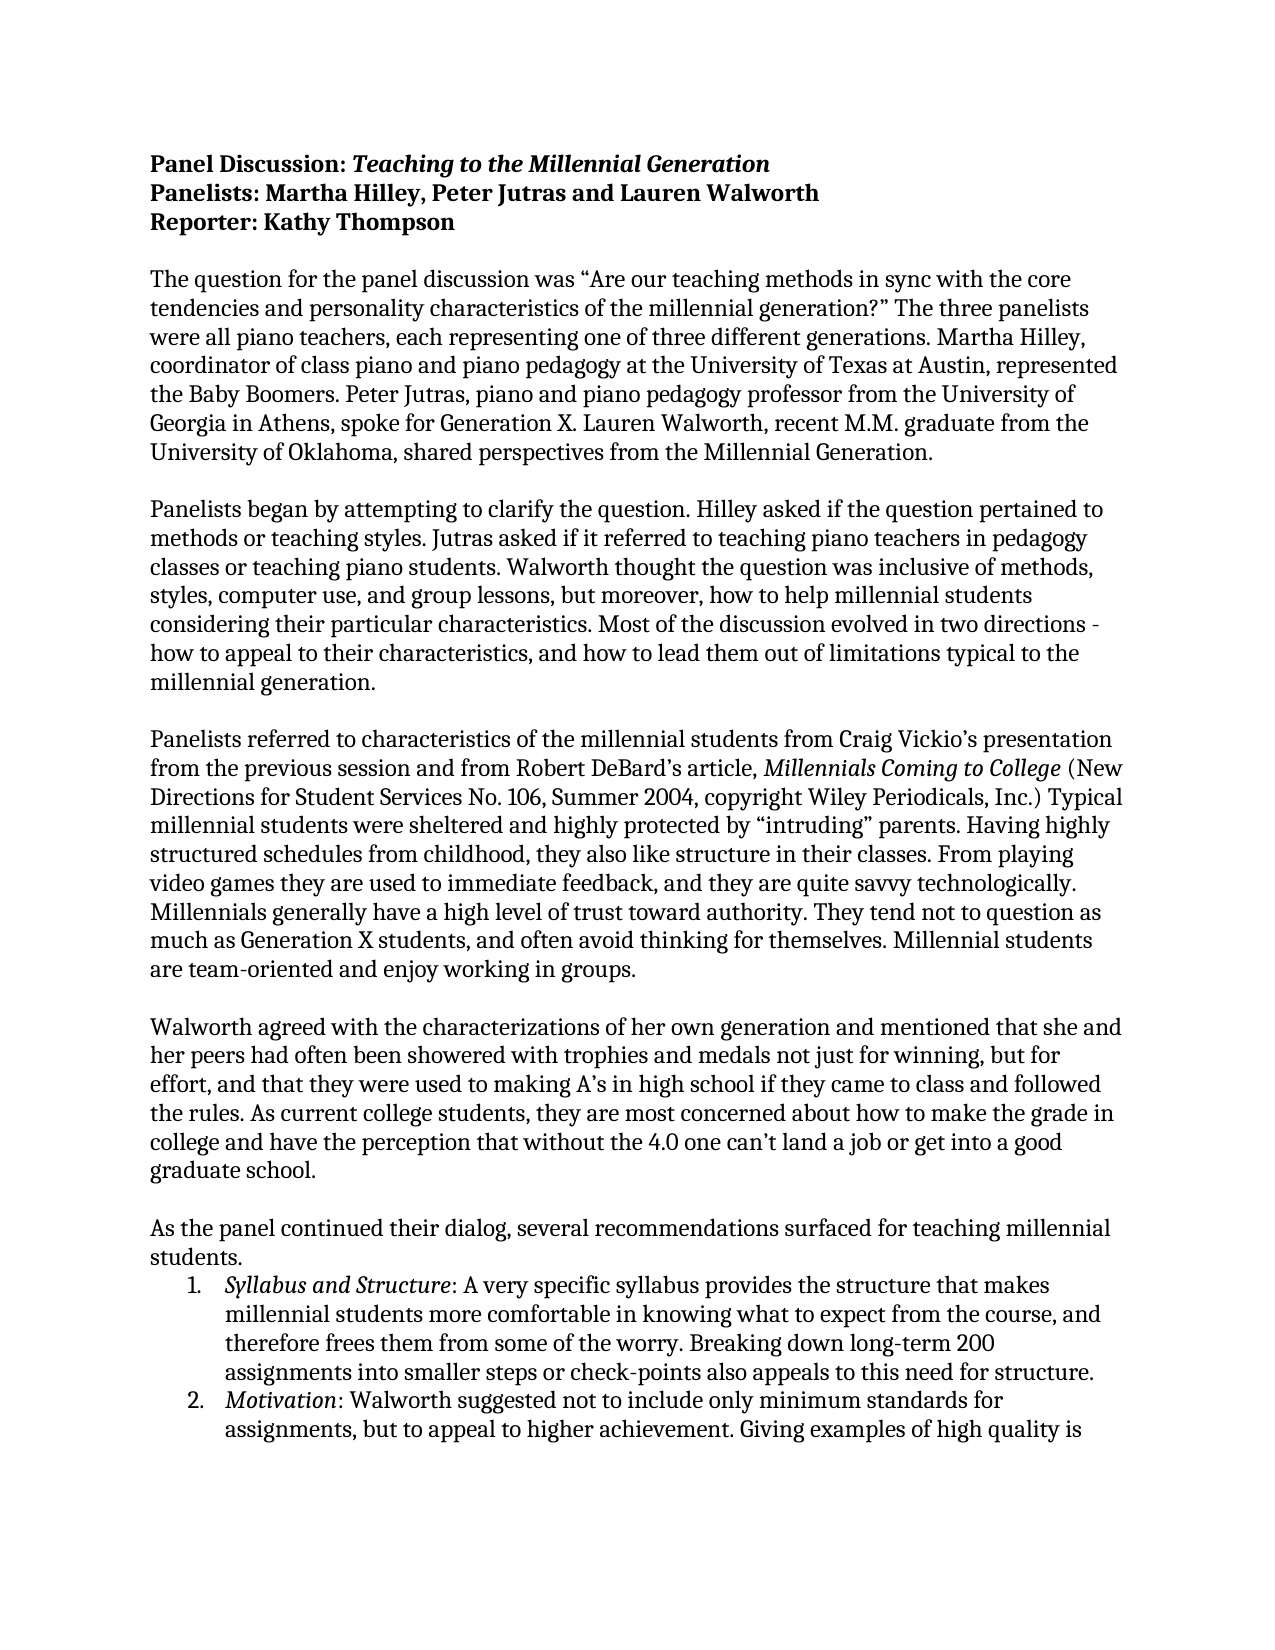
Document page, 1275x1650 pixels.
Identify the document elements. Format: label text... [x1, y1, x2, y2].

text Walworth agreed with the characterizations of her own generation and mentioned that she and her peers had often been showered with trophies and medals not just for winning, but for effort, and that they were used to making A’s in high school if they came to class and followed the rules. As current college students, they are most concerned about how to make the grade in college and have the perception that without the 4.0 one can’t land a job or get into a good graduate school. [150, 1012, 1125, 1185]
text 1. Syllabus and Structure: A very specific syllabus provides the structure that makes millennial students more comfortable in knowing what to expect from the course, and therefore frees them from some of the worry. Breaking down long-term 200 assignments into smaller steps or check-points also appeals to this need for structure. [187, 1271, 1125, 1386]
text Panel Discussion: Teaching to the Millennial Generation [150, 150, 1125, 179]
text Panelists: Martha Hilley, Peter Jutras and Lauren Walworth [150, 179, 1125, 207]
text The question for the panel discussion was “Are our teaching methods in sync with the core tendencies and personality characteristics of the millennial generation?” The three panelists were all piano teachers, each representing one of three different generations. Martha Hilley, coordinator of class piano and piano pedagogy at the University of Texas at Austin, represented the Baby Boomers. Peter Jutras, piano and piano pedagogy professor from the University of Georgia in Athens, spoke for Generation X. Lauren Walworth, recent M.M. graduate from the University of Oklahoma, shared perspectives from the Millennial Generation. [150, 265, 1125, 466]
text As the panel continued their dialog, several recommendations surfaced for teaching millennial students. [150, 1214, 1125, 1271]
text Panelists began by attempting to clarify the question. Hilley asked if the question pertained to methods or teaching styles. Jutras asked if it referred to teaching piano teachers in pedagogy classes or teaching piano students. Walworth thought the question was inclusive of methods, styles, computer use, and group lessons, but moreover, how to help millennial students considering their particular characteristics. Most of the discussion evolved in two directions - how to appeal to their characteristics, and how to lead them out of limitations typical to the millennial generation. [150, 495, 1125, 696]
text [187, 1386, 1125, 1444]
text Reporter: Kathy Thompson [150, 207, 1125, 236]
text Panelists referred to characteristics of the millennial students from Craig Vickio’s presentation from the previous session and from Robert DeBard’s article, Millennials Coming to College (New Directions for Student Services No. 106, Summer 2004, copyright Wiley Periodicals, Inc.) Typical millennial students were sheltered and highly protected by “intruding” parents. Having highly structured schedules from childhood, they also like structure in their classes. From playing video games they are used to immediate feedback, and they are quite savvy technologically. Millennials generally have a high level of trust toward authority. They tend not to question as much as Generation X students, and often avoid thinking for themselves. Millennial students are team-oriented and enjoy working in groups. [150, 725, 1125, 984]
